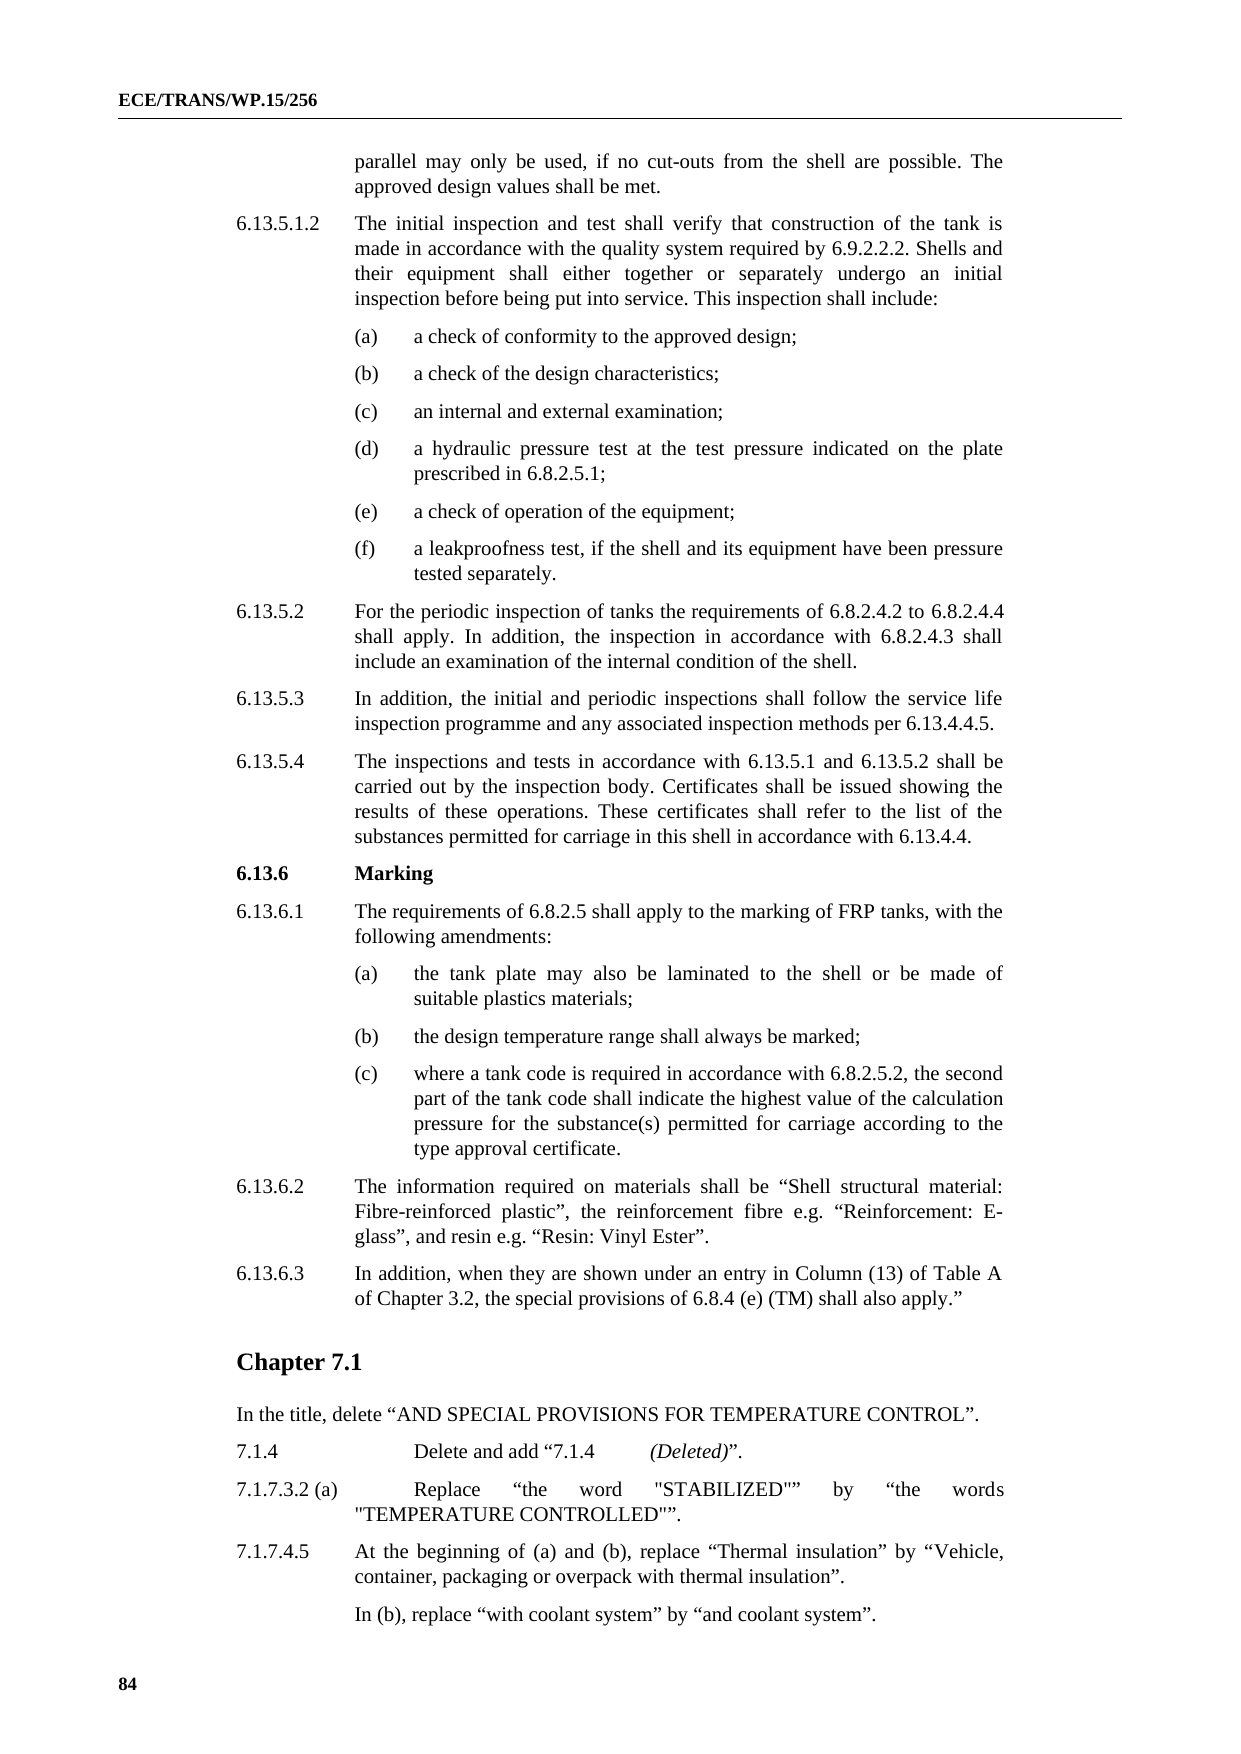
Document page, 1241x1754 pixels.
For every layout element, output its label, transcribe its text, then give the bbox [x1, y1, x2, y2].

text 6.13.5.2 For the periodic inspection of tanks the requirements of 6.8.2.4.2 to 6.8.2.4.4 shall apply. In addition, the inspection in accordance with 6.8.2.4.3 shall include an examination of the internal condition of the shell. [236, 598, 1004, 673]
text 7.1.4 Delete and add “7.1.4 (Deleted)”. [236, 1438, 1004, 1463]
text In (b), replace “with coolant system” by “and coolant system”. [236, 1601, 1004, 1626]
text (a) the tank plate may also be laminated to the shell or be made of suitable plastics materials; [354, 960, 1004, 1010]
text (b) a check of the design characteristics; [354, 360, 1004, 385]
text Chapter 7.1 [118, 1348, 1004, 1376]
text 6.13.5.3 In addition, the initial and periodic inspections shall follow the service life inspection programme and any associated inspection methods per 6.13.4.4.5. [236, 685, 1004, 735]
text (c) where a tank code is required in accordance with 6.8.2.5.2, the second part of the tank code shall indicate the highest value of the calculation pressure for the substance(s) permitted for carriage according to the type approval certificate. [354, 1060, 1004, 1160]
text (f) a leakproofness test, if the shell and its equipment have been pressure tested separately. [354, 535, 1004, 585]
text 6.13.5.4 The inspections and tests in accordance with 6.13.5.1 and 6.13.5.2 shall be carried out by the inspection body. Certificates shall be issued showing the results of these operations. These certificates shall refer to the list of the substances permitted for carriage in this shell in accordance with 6.13.4.4. [236, 748, 1004, 848]
text (d) a hydraulic pressure test at the test pressure indicated on the plate prescribed in 6.8.2.5.1; [354, 435, 1004, 485]
text 6.13.6 Marking [236, 860, 1004, 885]
text 6.13.6.1 The requirements of 6.8.2.5 shall apply to the marking of FRP tanks, with the following amendments: [236, 898, 1004, 948]
text 7.1.7.4.5 At the beginning of (a) and (b), replace “Thermal insulation” by “Vehicle, container, packaging or overpack with thermal insulation”. [236, 1538, 1004, 1588]
text In the title, delete “AND SPECIAL PROVISIONS FOR TEMPERATURE CONTROL”. [236, 1401, 1004, 1426]
text 6.13.6.3 In addition, when they are shown under an entry in Column (13) of Table A of Chapter 3.2, the special provisions of 6.8.4 (e) (TM) shall also apply.” [236, 1260, 1004, 1310]
text (a) a check of conformity to the approved design; [354, 323, 1004, 348]
text 6.13.5.1.2 The initial inspection and test shall verify that construction of the tank is made in accordance with the quality system required by 6.9.2.2.2. Shells and their equipment shall either together or separately undergo an initial inspection before being put into service. This inspection shall include: [236, 210, 1004, 310]
text 7.1.7.3.2 (a) Replace “the word "STABILIZED"” by “the words "TEMPERATURE CONTROLLED"”. [236, 1476, 1004, 1526]
text (c) an internal and external examination; [354, 398, 1004, 423]
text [236, 148, 1004, 198]
text 6.13.6.2 The information required on materials shall be “Shell structural material: Fibre-reinforced plastic”, the reinforcement fibre e.g. “Reinforcement: E-glass”, and resin e.g. “Resin: Vinyl Ester”. [236, 1173, 1004, 1248]
text (b) the design temperature range shall always be marked; [354, 1023, 1004, 1048]
text (e) a check of operation of the equipment; [354, 498, 1004, 523]
